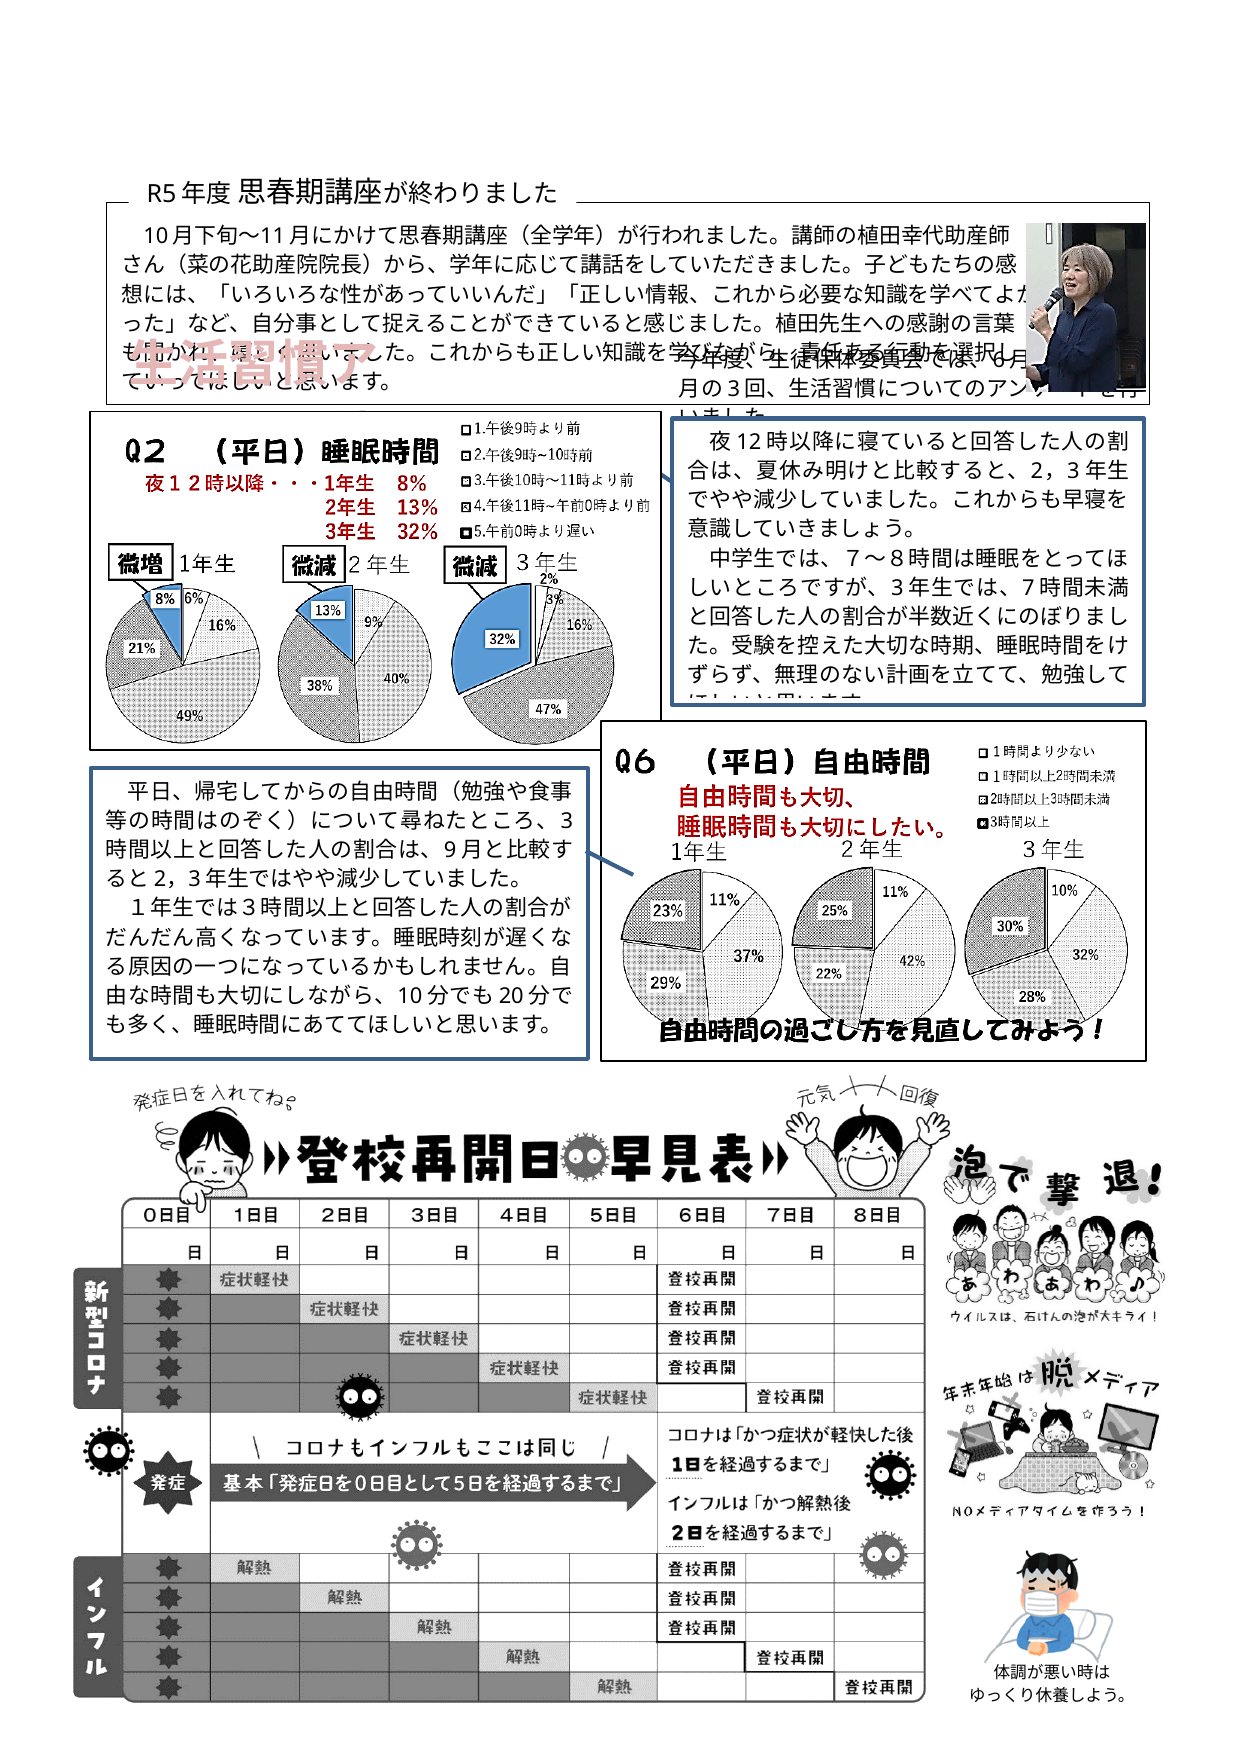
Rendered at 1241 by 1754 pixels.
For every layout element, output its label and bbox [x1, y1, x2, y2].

picture [91, 412, 660, 749]
picture [1025, 223, 1146, 392]
picture [602, 722, 1145, 1060]
picture [1018, 1666, 1024, 1677]
picture [1030, 1670, 1036, 1677]
picture [1078, 1673, 1089, 1677]
picture [940, 1345, 1163, 1521]
picture [981, 1543, 1115, 1677]
picture [938, 1140, 1169, 1328]
